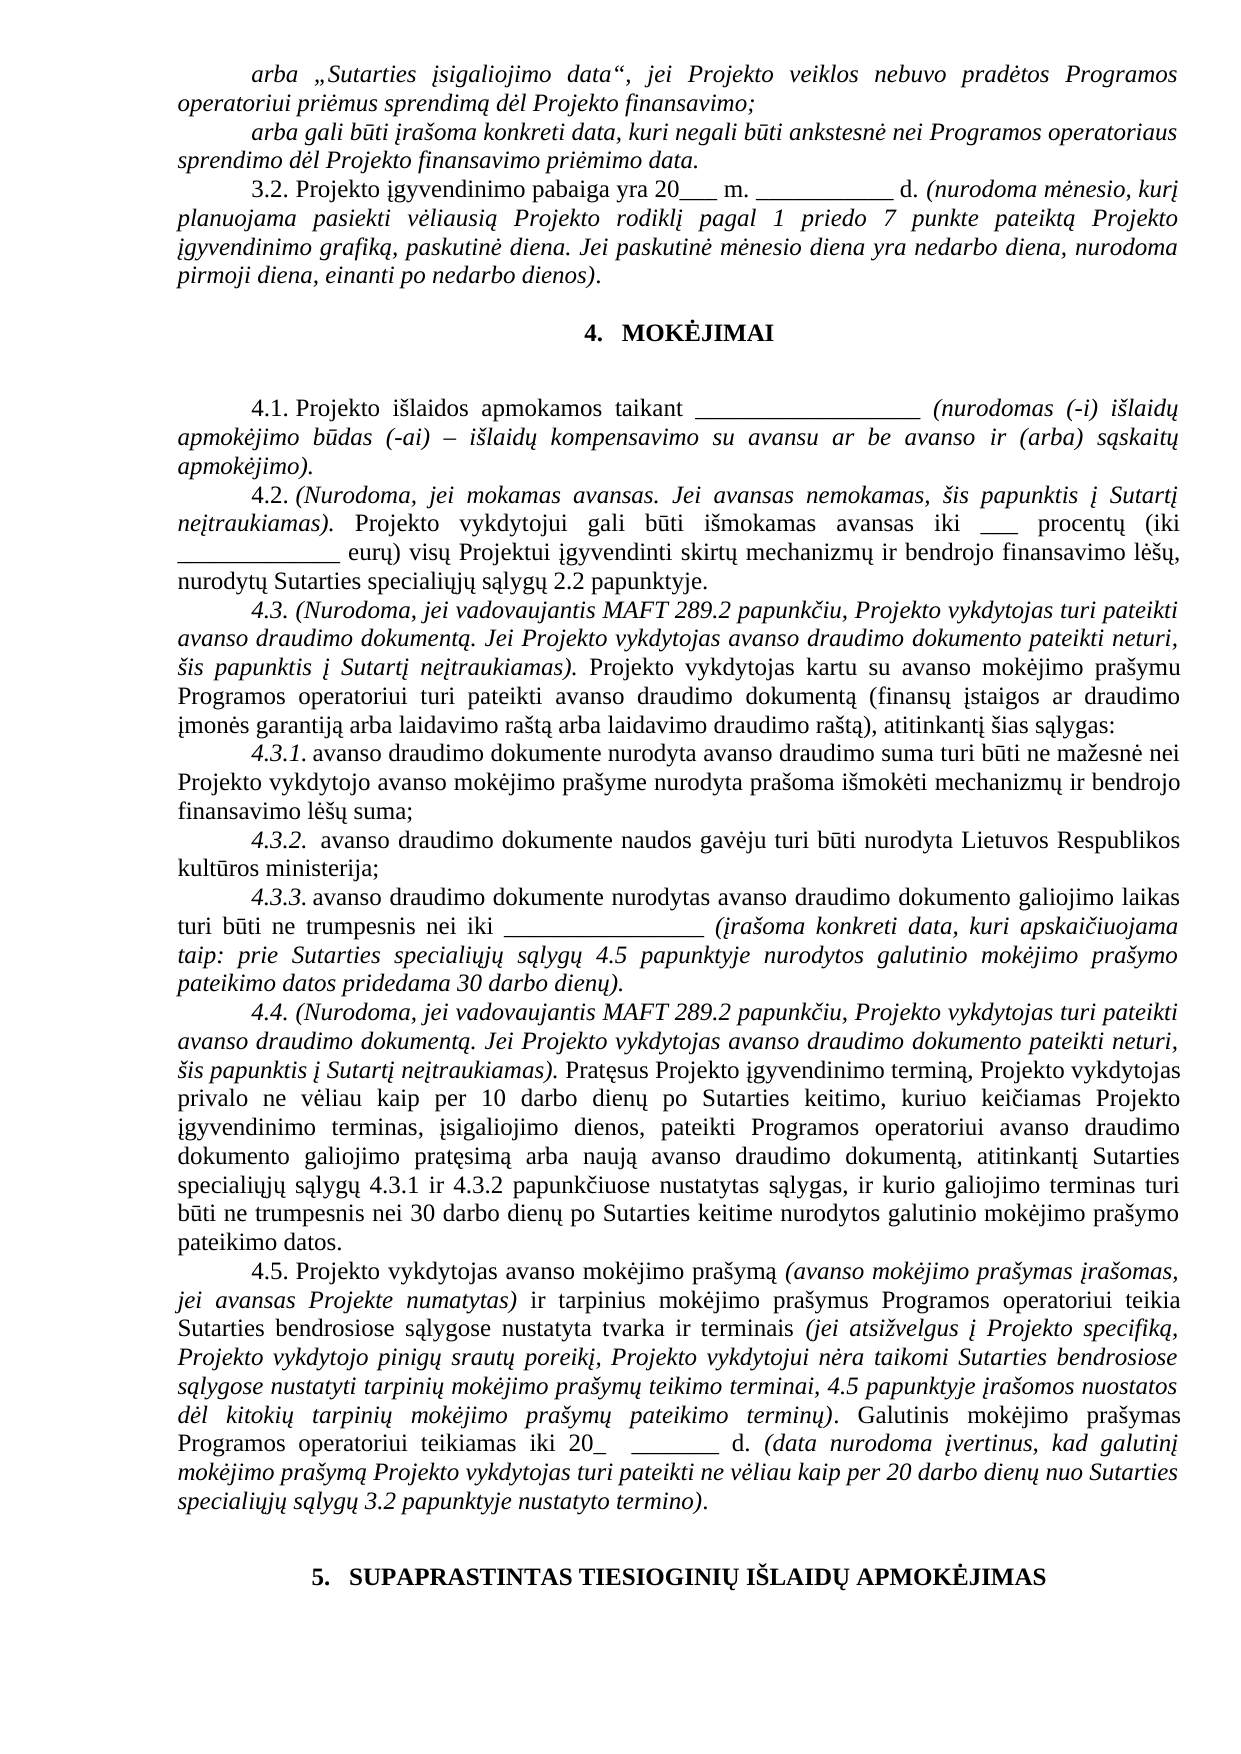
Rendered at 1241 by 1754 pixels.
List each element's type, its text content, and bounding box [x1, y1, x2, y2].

list Projekto įgyvendinimo pabaiga yra 20___ m. ___________ d. (nurodoma mėnesio, kurį planuojama pasiekti vėliausią Projekto rodiklį pagal 1 priedo 7 punkte pateiktą Projekto įgyvendinimo grafiką, paskutinė diena. Jei paskutinė mėnesio diena yra nedarbo diena, nurodoma pirmoji diena, einanti po nedarbo dienos). [177, 174, 1181, 289]
list avanso draudimo dokumente naudos gavėju turi būti nurodyta Lietuvos Respublikos kultūros ministerija; [177, 825, 1181, 882]
list arba gali būti įrašoma konkreti data, kuri negali būti ankstesnė nei Programos operatoriaus sprendimo dėl Projekto finansavimo priėmimo data. [177, 117, 1181, 174]
list avanso draudimo dokumente nurodyta avanso draudimo suma turi būti ne mažesnė nei Projekto vykdytojo avanso mokėjimo prašyme nurodyta prašoma išmokėti mechanizmų ir bendrojo finansavimo lėšų suma; [177, 738, 1181, 825]
list avanso draudimo dokumente nurodytas avanso draudimo dokumento galiojimo laikas turi būti ne trumpesnis nei iki ________________ (įrašoma konkreti data, kuri apskaičiuojama taip: prie Sutarties specialiųjų sąlygų 4.5 papunktyje nurodytos galutinio mokėjimo prašymo pateikimo datos pridedama 30 darbo dienų). [177, 882, 1181, 997]
list (Nurodoma, jei vadovaujantis MAFT 289.2 papunkčiu, Projekto vykdytojas turi pateikti avanso draudimo dokumentą. Jei Projekto vykdytojas avanso draudimo dokumento pateikti neturi, šis papunktis į Sutartį neįtraukiamas). Projekto vykdytojas kartu su avanso mokėjimo prašymu Programos operatoriui turi pateikti avanso draudimo dokumentą (finansų įstaigos ar draudimo įmonės garantiją arba laidavimo raštą arba laidavimo draudimo raštą), atitinkantį šias sąlygas: [177, 595, 1181, 738]
list (Nurodoma, jei mokamas avansas. Jei avansas nemokamas, šis papunktis į Sutartį neįtraukiamas). Projekto vykdytojui gali būti išmokamas avansas iki ___ procentų (iki _____________ eurų) visų Projektui įgyvendinti skirtų mechanizmų ir bendrojo finansavimo lėšų, nurodytų Sutarties specialiųjų sąlygų 2.2 papunktyje. [177, 480, 1181, 595]
list SUPAPRASTINTAS TIESIOGINIŲ IŠLAIDŲ APMOKĖJIMAS [177, 1562, 1181, 1591]
list Projekto vykdytojas avanso mokėjimo prašymą (avanso mokėjimo prašymas įrašomas, jei avansas Projekte numatytas) ir tarpinius mokėjimo prašymus Programos operatoriui teikia Sutarties bendrosiose sąlygose nustatyta tvarka ir terminais (jei atsižvelgus į Projekto specifiką, Projekto vykdytojo pinigų srautų poreikį, Projekto vykdytojui nėra taikomi Sutarties bendrosiose sąlygose nustatyti tarpinių mokėjimo prašymų teikimo terminai, 4.5 papunktyje įrašomos nuostatos dėl kitokių tarpinių mokėjimo prašymų pateikimo terminų). Galutinis mokėjimo prašymas Programos operatoriui teikiamas iki 20_ _______ d. (data nurodoma įvertinus, kad galutinį mokėjimo prašymą Projekto vykdytojas turi pateikti ne vėliau kaip per 20 darbo dienų nuo Sutarties specialiųjų sąlygų 3.2 papunktyje nustatyto termino). [177, 1256, 1181, 1515]
list Projekto išlaidos apmokamos taikant __________________ (nurodomas (-i) išlaidų apmokėjimo būdas (-ai) – išlaidų kompensavimo su avansu ar be avanso ir (arba) sąskaitų apmokėjimo). [177, 393, 1181, 480]
list arba „Sutarties įsigaliojimo data“, jei Projekto veiklos nebuvo pradėtos Programos operatoriui priėmus sprendimą dėl Projekto finansavimo; [177, 59, 1181, 117]
list MOKĖJIMAI [177, 318, 1181, 347]
list (Nurodoma, jei vadovaujantis MAFT 289.2 papunkčiu, Projekto vykdytojas turi pateikti avanso draudimo dokumentą. Jei Projekto vykdytojas avanso draudimo dokumento pateikti neturi, šis papunktis į Sutartį neįtraukiamas). Pratęsus Projekto įgyvendinimo terminą, Projekto vykdytojas privalo ne vėliau kaip per 10 darbo dienų po Sutarties keitimo, kuriuo keičiamas Projekto įgyvendinimo terminas, įsigaliojimo dienos, pateikti Programos operatoriui avanso draudimo dokumento galiojimo pratęsimą arba naują avanso draudimo dokumentą, atitinkantį Sutarties specialiųjų sąlygų 4.3.1 ir 4.3.2 papunkčiuose nustatytas sąlygas, ir kurio galiojimo terminas turi būti ne trumpesnis nei 30 darbo dienų po Sutarties keitime nurodytos galutinio mokėjimo prašymo pateikimo datos. [177, 997, 1181, 1256]
